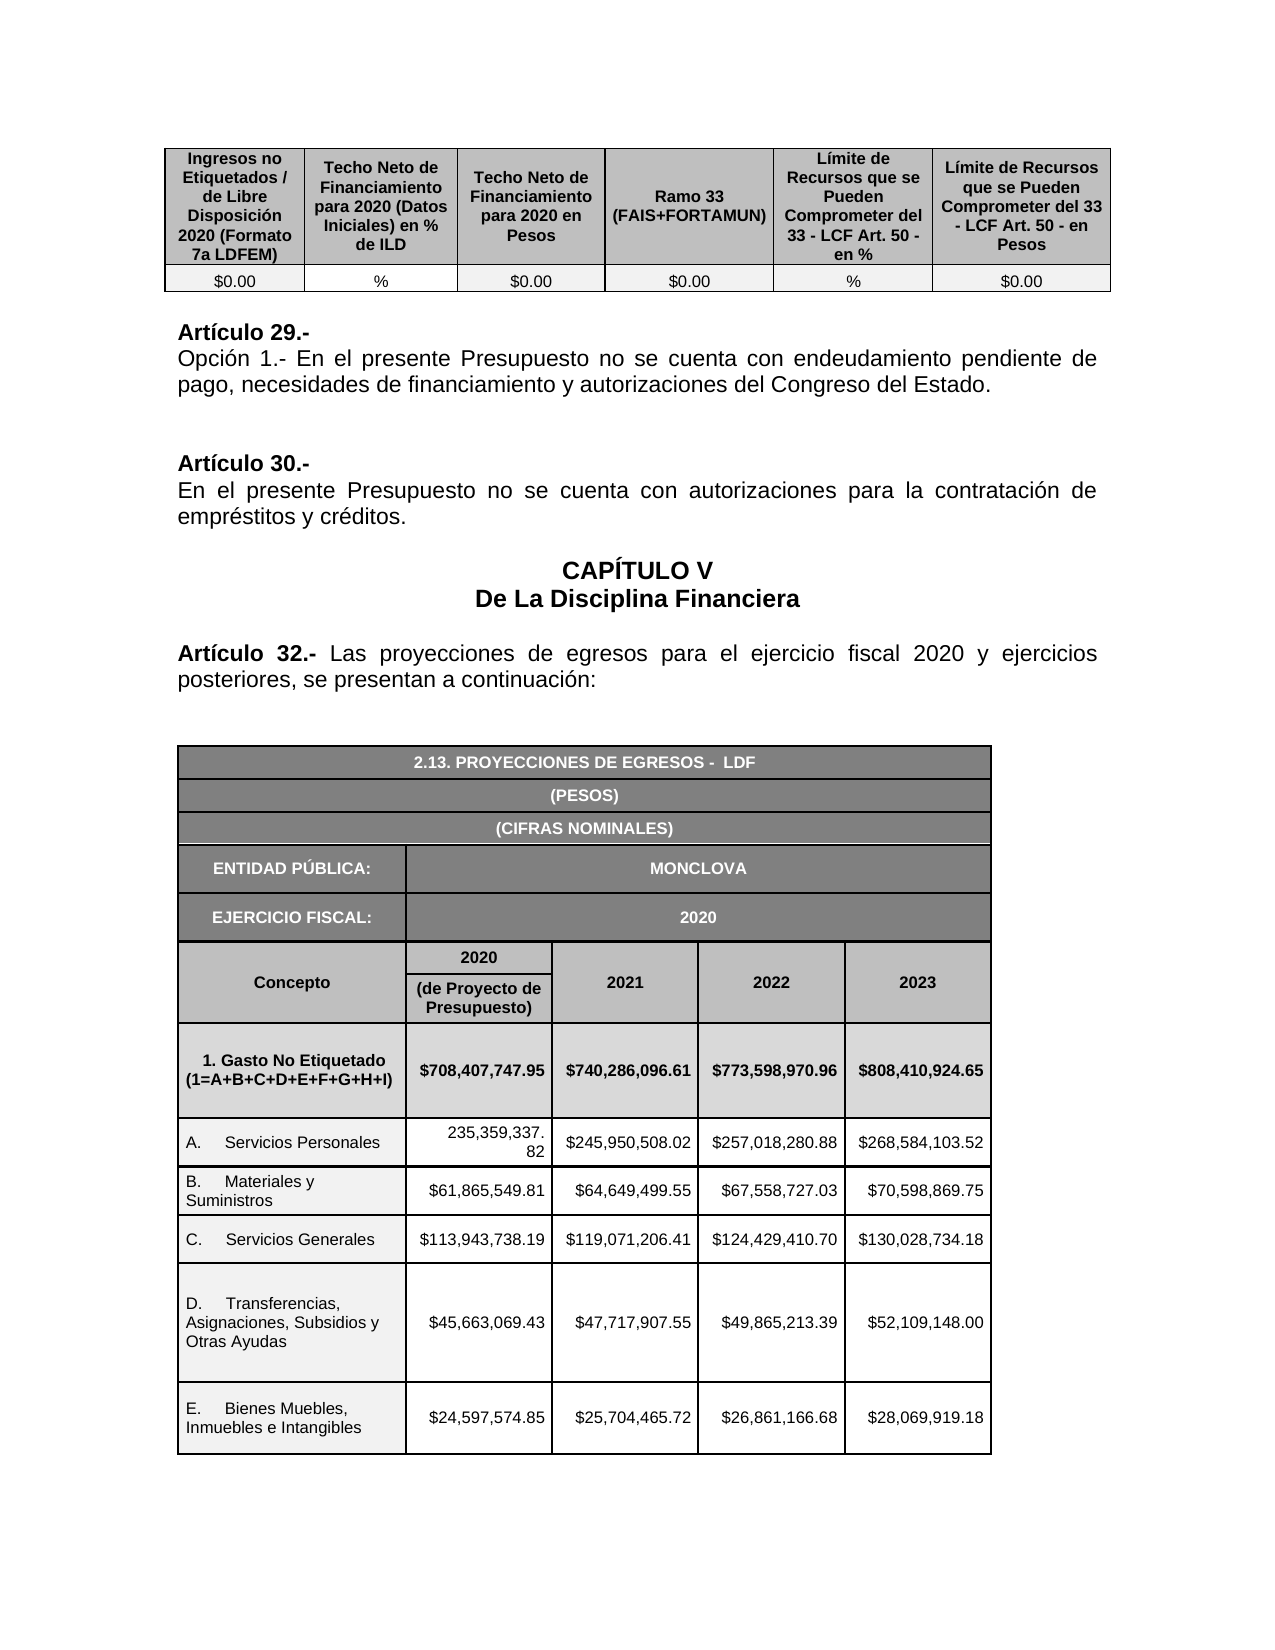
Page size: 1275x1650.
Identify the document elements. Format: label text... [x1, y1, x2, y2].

text Artículo 29.- [177, 318, 1098, 345]
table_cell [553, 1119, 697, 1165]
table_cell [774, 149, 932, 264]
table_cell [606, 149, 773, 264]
text Opción 1.- En el presente Presupuesto no se cuenta con endeudamiento pendiente de pago, necesidades de financiamiento y autorizaciones del Congreso del Estado. [177, 345, 1098, 398]
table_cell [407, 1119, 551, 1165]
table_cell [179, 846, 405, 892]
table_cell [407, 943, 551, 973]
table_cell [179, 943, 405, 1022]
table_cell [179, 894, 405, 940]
text Artículo 32.- Las proyecciones de egresos para el ejercicio fiscal 2020 y ejercicios posteriores, se presentan a continuación: [177, 639, 1098, 692]
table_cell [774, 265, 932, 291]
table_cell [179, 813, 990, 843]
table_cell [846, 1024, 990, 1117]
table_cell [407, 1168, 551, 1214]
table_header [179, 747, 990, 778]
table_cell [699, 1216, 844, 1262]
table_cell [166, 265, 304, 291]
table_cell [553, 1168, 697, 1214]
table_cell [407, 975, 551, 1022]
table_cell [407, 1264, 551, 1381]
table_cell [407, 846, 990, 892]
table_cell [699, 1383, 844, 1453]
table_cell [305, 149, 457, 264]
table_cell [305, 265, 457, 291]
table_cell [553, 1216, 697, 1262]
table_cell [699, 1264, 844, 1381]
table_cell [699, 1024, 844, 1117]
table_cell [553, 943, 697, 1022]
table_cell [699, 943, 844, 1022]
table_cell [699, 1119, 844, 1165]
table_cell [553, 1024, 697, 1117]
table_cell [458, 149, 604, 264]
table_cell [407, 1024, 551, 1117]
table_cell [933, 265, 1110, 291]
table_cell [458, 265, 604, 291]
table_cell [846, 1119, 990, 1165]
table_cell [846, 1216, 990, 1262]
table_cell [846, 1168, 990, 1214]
text Artículo 30.- [177, 450, 1098, 477]
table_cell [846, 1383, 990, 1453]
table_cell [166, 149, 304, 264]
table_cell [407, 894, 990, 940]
text De La Disciplina Financiera [177, 584, 1098, 613]
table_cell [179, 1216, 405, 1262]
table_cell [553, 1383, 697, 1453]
text CAPÍTULO V [177, 556, 1098, 584]
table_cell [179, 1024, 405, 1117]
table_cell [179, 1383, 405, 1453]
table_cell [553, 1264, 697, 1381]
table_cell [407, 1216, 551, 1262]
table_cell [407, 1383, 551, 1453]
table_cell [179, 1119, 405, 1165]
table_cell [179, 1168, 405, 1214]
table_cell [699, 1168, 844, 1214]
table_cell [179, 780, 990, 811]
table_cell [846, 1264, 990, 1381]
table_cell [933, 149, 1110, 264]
text En el presente Presupuesto no se cuenta con autorizaciones para la contratación de empréstitos y créditos. [177, 477, 1098, 529]
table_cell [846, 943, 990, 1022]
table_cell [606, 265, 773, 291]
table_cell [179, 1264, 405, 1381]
